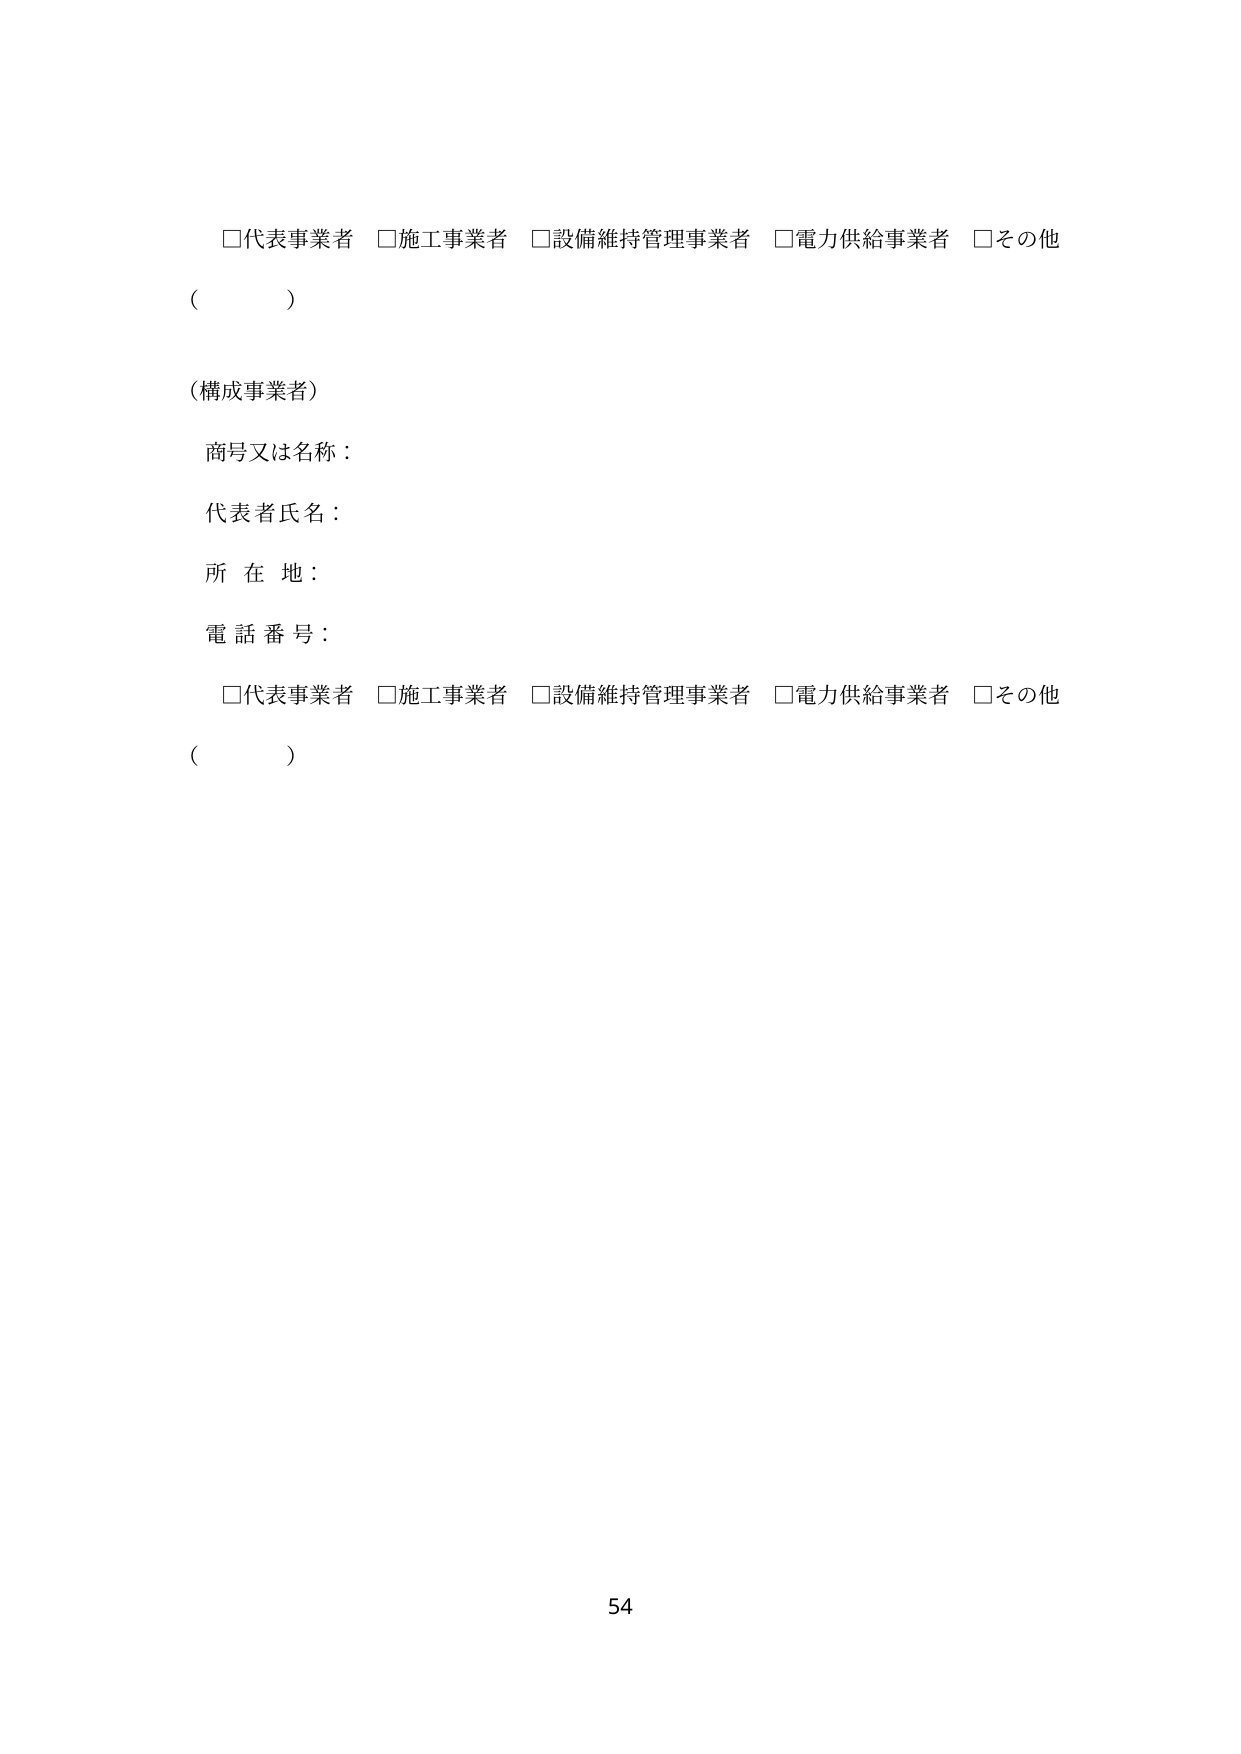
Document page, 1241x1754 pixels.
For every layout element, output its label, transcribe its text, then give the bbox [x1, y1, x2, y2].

text □代表事業者 □施工事業者 □設備維持管理事業者 □電力供給事業者 □その他（ ） [177, 207, 1063, 329]
text 代表者氏名： [177, 481, 1063, 542]
text 所在地： [177, 542, 1063, 603]
text （構成事業者） [177, 359, 1063, 420]
text 電話番号： [177, 603, 1063, 664]
text 商号又は名称： [177, 420, 1063, 481]
text □代表事業者 □施工事業者 □設備維持管理事業者 □電力供給事業者 □その他（ ） [177, 664, 1063, 785]
